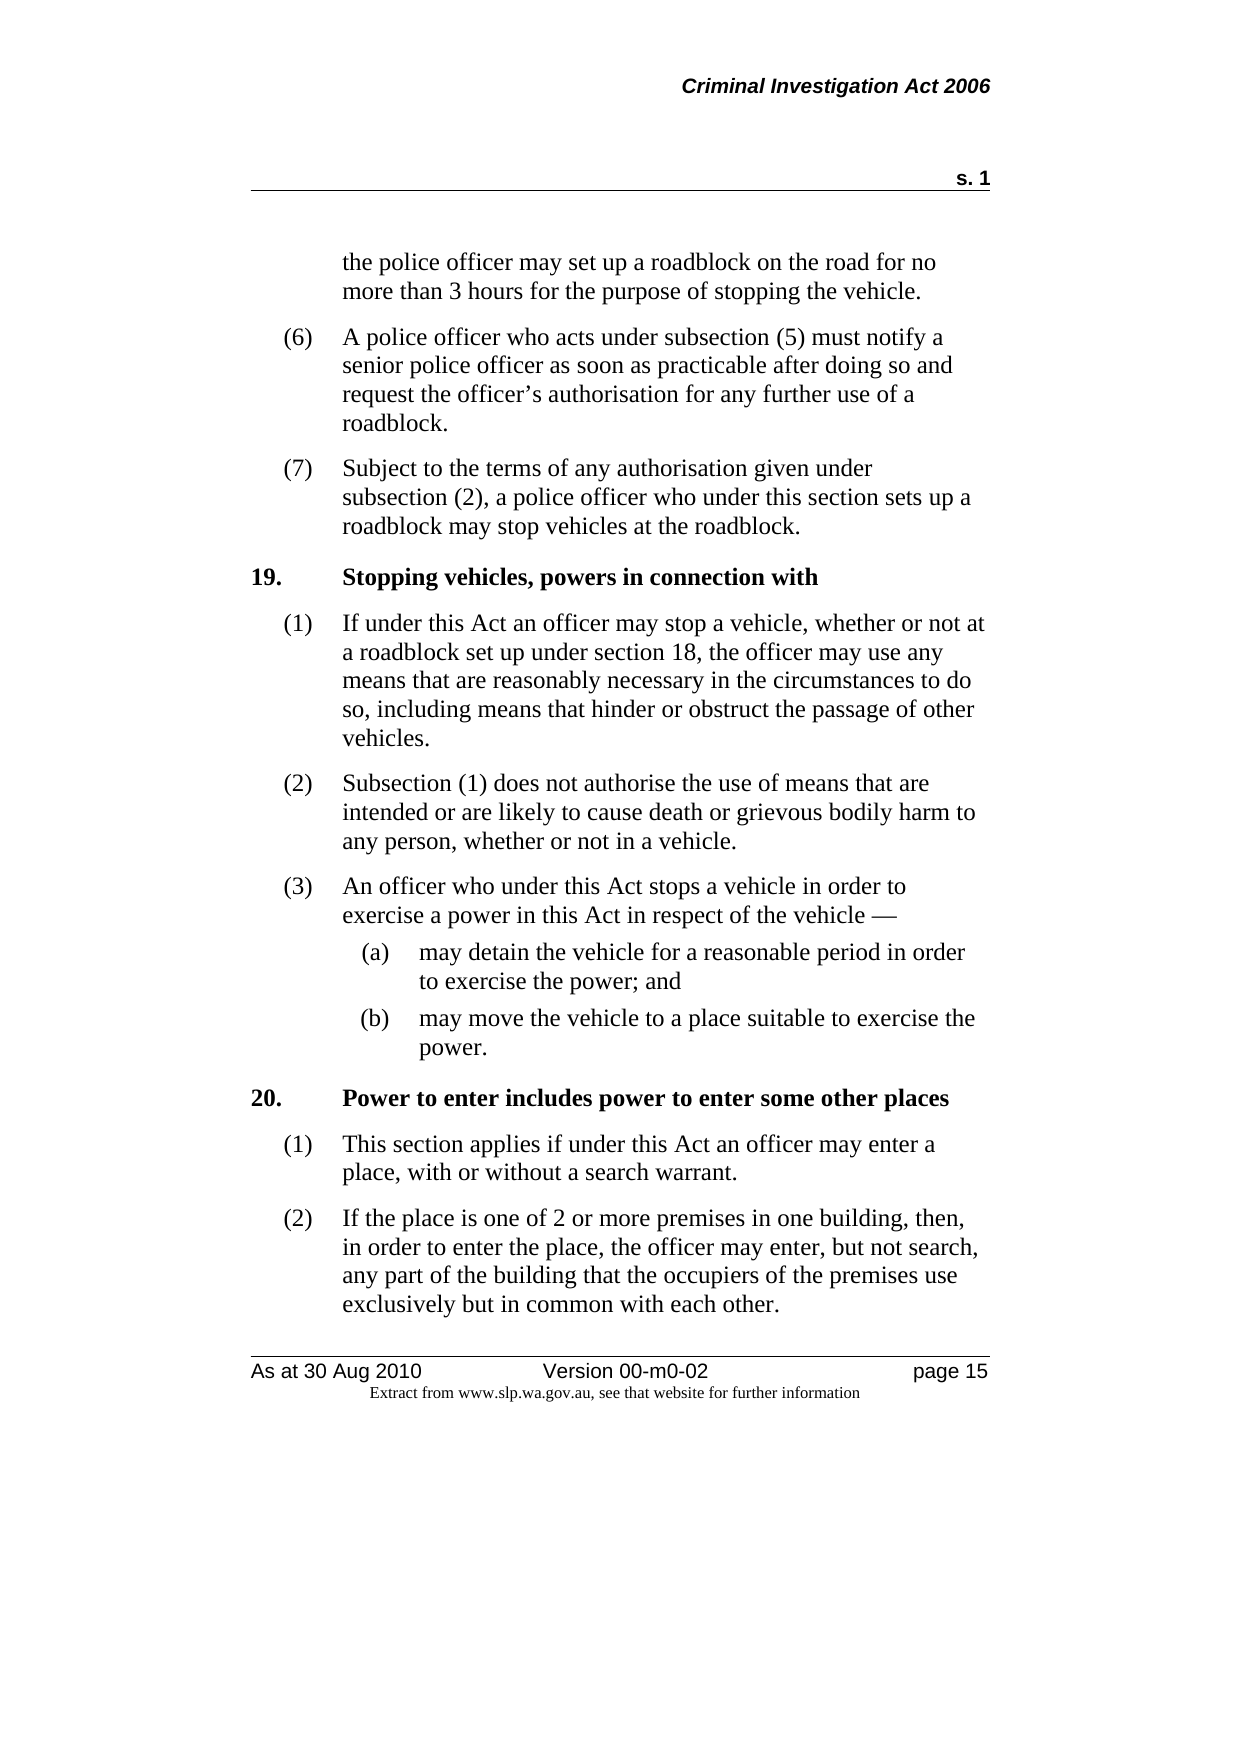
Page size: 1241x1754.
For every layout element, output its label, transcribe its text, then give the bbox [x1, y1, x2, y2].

subtitle 19. Stopping vehicles, powers in connection with [251, 562, 990, 591]
text (7) Subject to the terms of any authorisation given under subsection (2), a police officer who under this section sets up a roadblock may stop vehicles at the roadblock. [251, 453, 990, 539]
text (b) may move the vehicle to a place suitable to exercise the power. [251, 1003, 990, 1060]
text (3) An officer who under this Act stops a vehicle in order to exercise a power in this Act in respect of the vehicle — [251, 871, 990, 929]
text (1) This section applies if under this Act an officer may enter a place, with or without a search warrant. [251, 1129, 990, 1186]
text (2) If the place is one of 2 or more premises in one building, then, in order to enter the place, the officer may enter, but not search, any part of the building that the occupiers of the premises use exclusively but in common with each other. [251, 1203, 990, 1318]
text (2) Subsection (1) does not authorise the use of means that are intended or are likely to cause death or grievous bodily harm to any person, whether or not in a vehicle. [251, 768, 990, 854]
text the police officer may set up a roadblock on the road for no more than 3 hours for the purpose of stopping the vehicle. [251, 247, 990, 305]
subtitle 20. Power to enter includes power to enter some other places [251, 1083, 990, 1112]
text (6) A police officer who acts under subsection (5) must notify a senior police officer as soon as practicable after doing so and request the officer’s authorisation for any further use of a roadblock. [251, 322, 990, 437]
text (1) If under this Act an officer may stop a vehicle, whether or not at a roadblock set up under section 18, the officer may use any means that are reasonably necessary in the circumstances to do so, including means that hinder or obstruct the passage of other vehicles. [251, 608, 990, 752]
text (a) may detain the vehicle for a reasonable period in order to exercise the power; and [251, 937, 990, 994]
